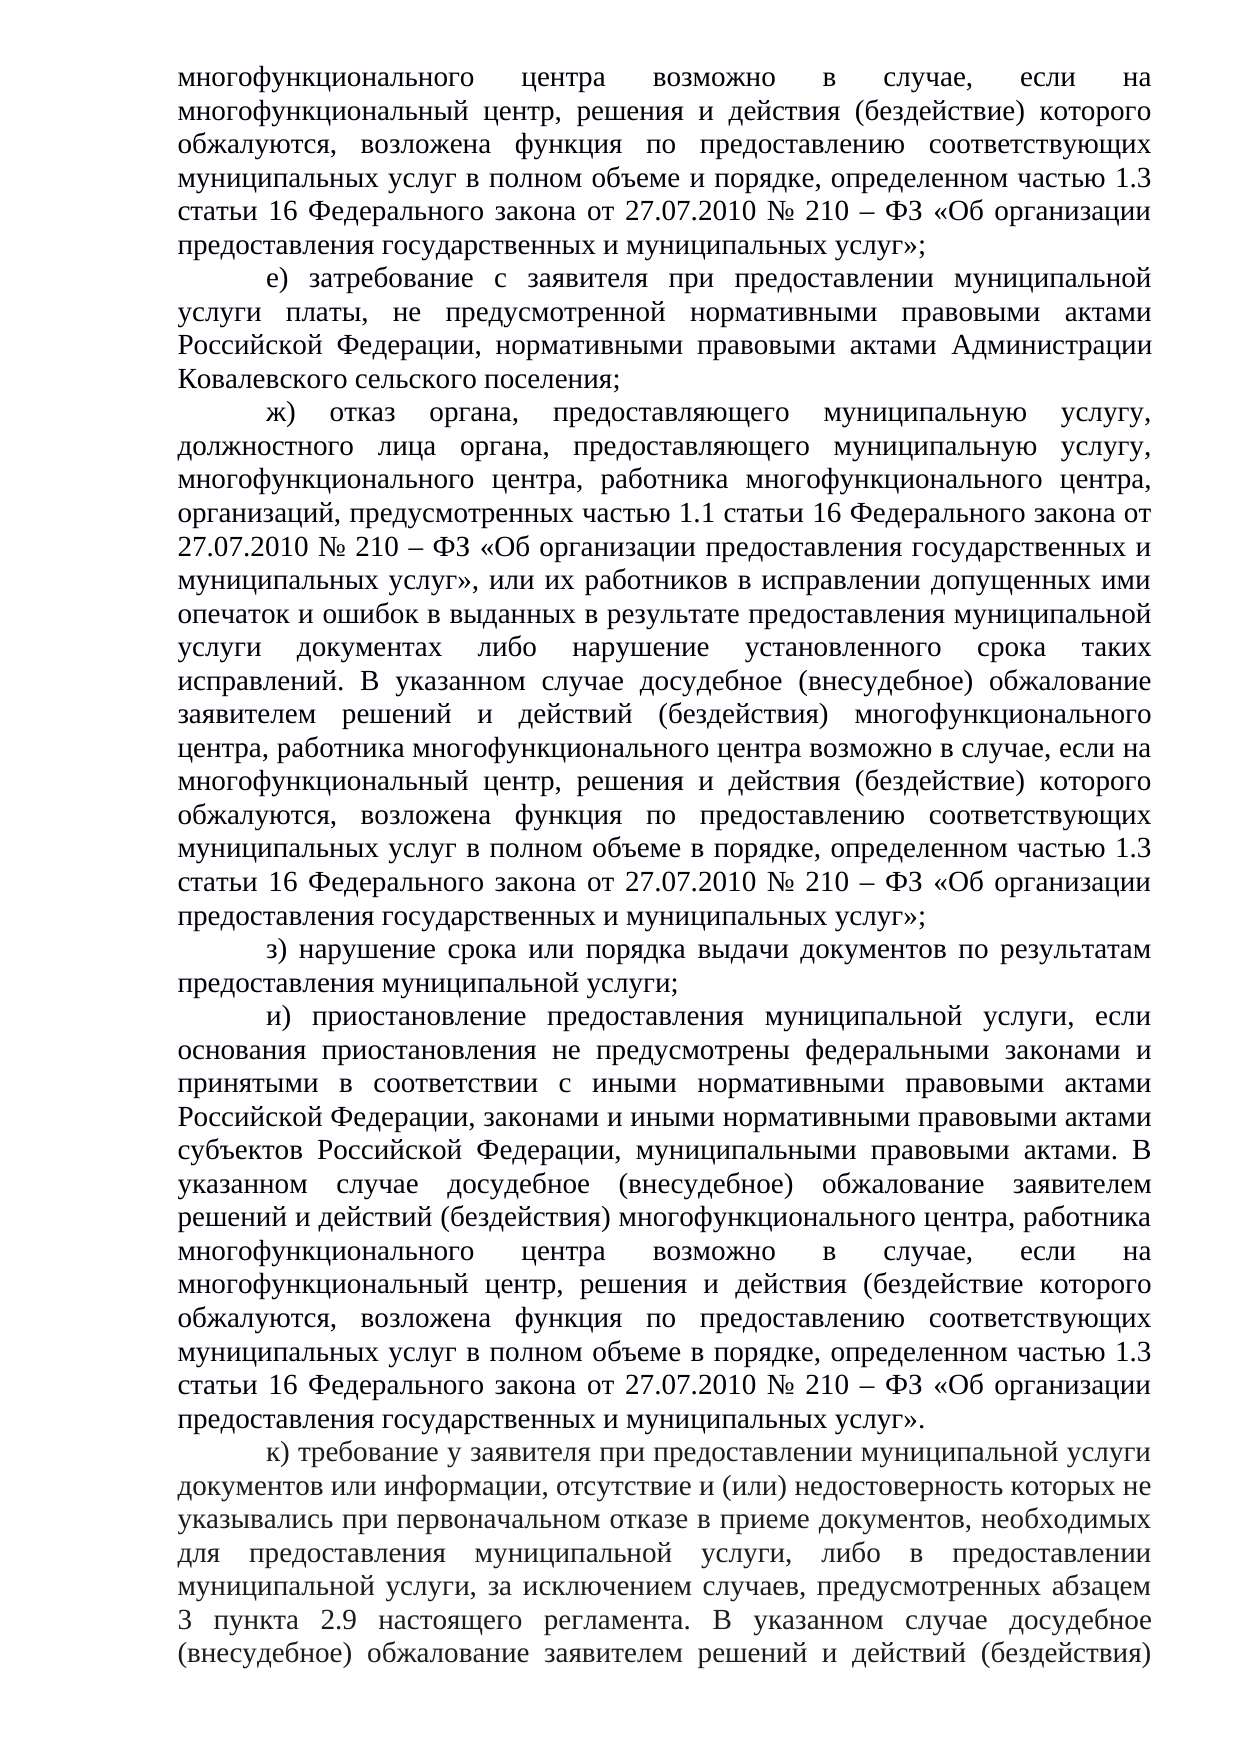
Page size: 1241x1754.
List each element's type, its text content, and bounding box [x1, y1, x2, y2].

text з) нарушение срока или порядка выдачи документов по результатам предоставления муниципальной услуги; [177, 931, 1152, 998]
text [177, 59, 1152, 260]
text и) приостановление предоставления муниципальной услуги, если основания приостановления не предусмотрены федеральными законами и принятыми в соответствии с иными нормативными правовыми актами Российской Федерации, законами и иными нормативными правовыми актами субъектов Российской Федерации, муниципальными правовыми актами. В указанном случае досудебное (внесудебное) обжалование заявителем решений и действий (бездействия) многофункционального центра, работника многофункционального центра возможно в случае, если на многофункциональный центр, решения и действия (бездействие которого обжалуются, возложена функция по предоставлению соответствующих муниципальных услуг в полном объеме в порядке, определенном частью 1.3 статьи 16 Федерального закона от 27.07.2010 № 210 – ФЗ «Об организации предоставления государственных и муниципальных услуг». [177, 998, 1152, 1434]
text ж) отказ органа, предоставляющего муниципальную услугу, должностного лица органа, предоставляющего муниципальную услугу, многофункционального центра, работника многофункционального центра, организаций, предусмотренных частью 1.1 статьи 16 Федерального закона от 27.07.2010 № 210 – ФЗ «Об организации предоставления государственных и муниципальных услуг», или их работников в исправлении допущенных ими опечаток и ошибок в выданных в результате предоставления муниципальной услуги документах либо нарушение установленного срока таких исправлений. В указанном случае досудебное (внесудебное) обжалование заявителем решений и действий (бездействия) многофункционального центра, работника многофункционального центра возможно в случае, если на многофункциональный центр, решения и действия (бездействие) которого обжалуются, возложена функция по предоставлению соответствующих муниципальных услуг в полном объеме в порядке, определенном частью 1.3 статьи 16 Федерального закона от 27.07.2010 № 210 – ФЗ «Об организации предоставления государственных и муниципальных услуг»; [177, 394, 1152, 931]
text е) затребование с заявителя при предоставлении муниципальной услуги платы, не предусмотренной нормативными правовыми актами Российской Федерации, нормативными правовыми актами Администрации Ковалевского сельского поселения; [177, 260, 1152, 394]
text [177, 1434, 1152, 1669]
